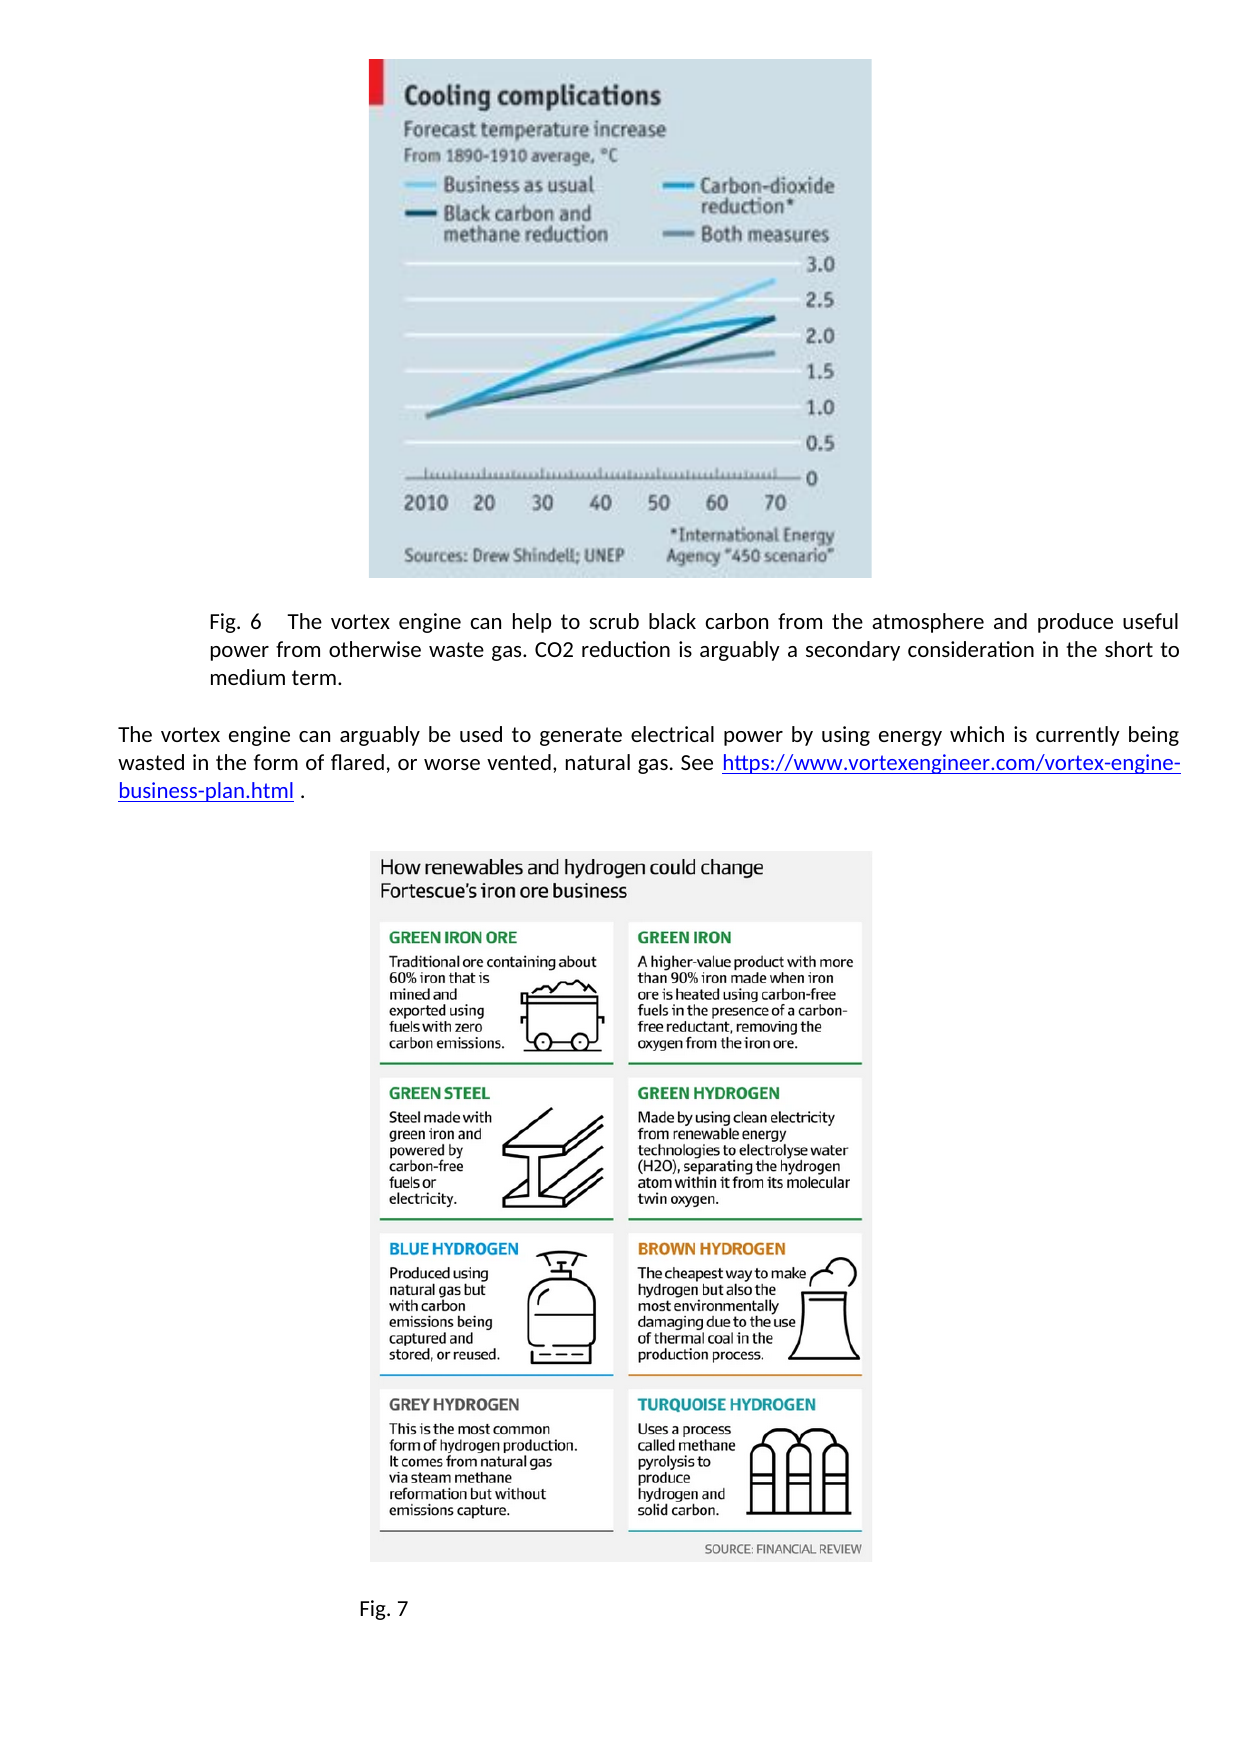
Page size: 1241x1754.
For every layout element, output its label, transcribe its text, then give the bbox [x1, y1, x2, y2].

text The vortex engine can arguably be used to generate electrical power by using energy which is currently being wasted in the form of flared, or worse vented, natural gas. See https://www.vortexengineer.com/vortex-engine-business-plan.html . [118, 720, 1181, 804]
text Fig. 6 The vortex engine can help to scrub black carbon from the atmosphere and produce useful power from otherwise waste gas. CO2 reduction is arguably a secondary consideration in the short to medium term. [209, 607, 1181, 691]
picture [348, 833, 892, 1566]
picture [368, 59, 872, 578]
text Fig. 7 [359, 1594, 1181, 1622]
